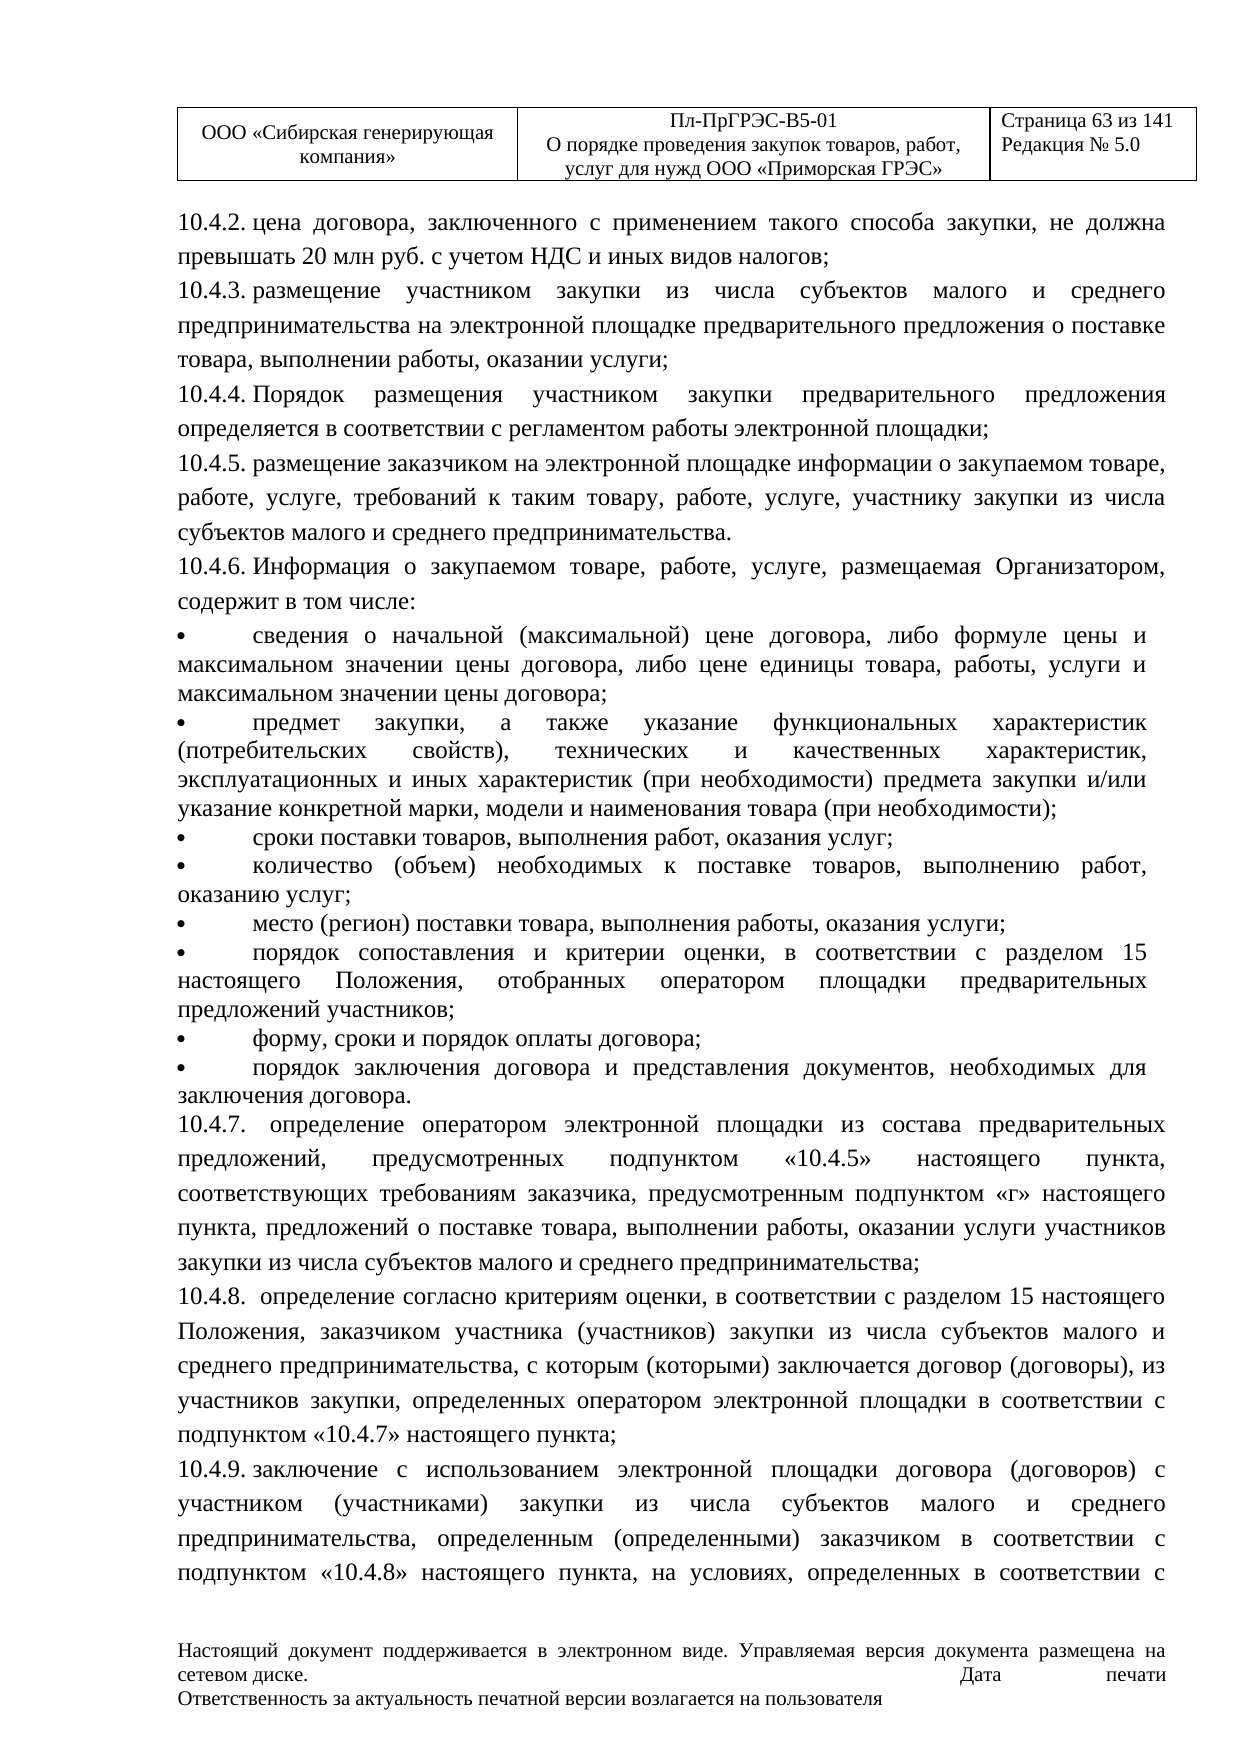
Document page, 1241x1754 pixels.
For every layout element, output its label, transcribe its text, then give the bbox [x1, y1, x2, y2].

list размещение заказчиком на электронной площадке информации о закупаемом товаре, работе, услуге, требований к таким товару, работе, услуге, участнику закупки из числа субъектов малого и среднего предпринимательства. [177, 448, 1166, 546]
list определение оператором электронной площадки из состава предварительных предложений, предусмотренных подпунктом «10.4.5» настоящего пункта, соответствующих требованиям заказчика, предусмотренным подпунктом «г» настоящего пункта, предложений о поставке товара, выполнении работы, оказании услуги участников закупки из числа субъектов малого и среднего предпринимательства; [177, 1109, 1166, 1276]
list количество (объем) необходимых к поставке товаров, выполнению работ, оказанию услуг; [177, 850, 1148, 908]
list порядок заключения договора и представления документов, необходимых для заключения договора. [177, 1052, 1148, 1109]
list сроки поставки товаров, выполнения работ, оказания услуг; [177, 822, 1148, 850]
list порядок сопоставления и критерии оценки, в соответствии с разделом 15 настоящего Положения, отобранных оператором площадки предварительных предложений участников; [177, 937, 1148, 1023]
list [177, 1454, 1166, 1586]
list сведения о начальной (максимальной) цене договора, либо формуле цены и максимальном значении цены договора, либо цене единицы товара, работы, услуги и максимальном значении цены договора; [177, 620, 1148, 707]
list определение согласно критериям оценки, в соответствии с разделом 15 настоящего Положения, заказчиком участника (участников) закупки из числа субъектов малого и среднего предпринимательства, с которым (которыми) заключается договор (договоры), из участников закупки, определенных оператором электронной площадки в соответствии с подпунктом «10.4.7» настоящего пункта; [177, 1281, 1166, 1448]
list форму, сроки и порядок оплаты договора; [177, 1023, 1148, 1052]
list Информация о закупаемом товаре, работе, услуге, размещаемая Организатором, содержит в том числе: [177, 551, 1166, 614]
list место (регион) поставки товара, выполнения работы, оказания услуги; [177, 908, 1148, 937]
list предмет закупки, а также указание функциональных характеристик (потребительских свойств), технических и качественных характеристик, эксплуатационных и иных характеристик (при необходимости) предмета закупки и/или указание конкретной марки, модели и наименования товара (при необходимости); [177, 707, 1148, 822]
list Порядок размещения участником закупки предварительного предложения определяется в соответствии с регламентом работы электронной площадки; [177, 379, 1166, 442]
list размещение участником закупки из числа субъектов малого и среднего предпринимательства на электронной площадке предварительного предложения о поставке товара, выполнении работы, оказании услуги; [177, 276, 1166, 373]
list цена договора, заключенного с применением такого способа закупки, не должна превышать 20 млн руб. с учетом НДС и иных видов налогов; [177, 207, 1166, 270]
